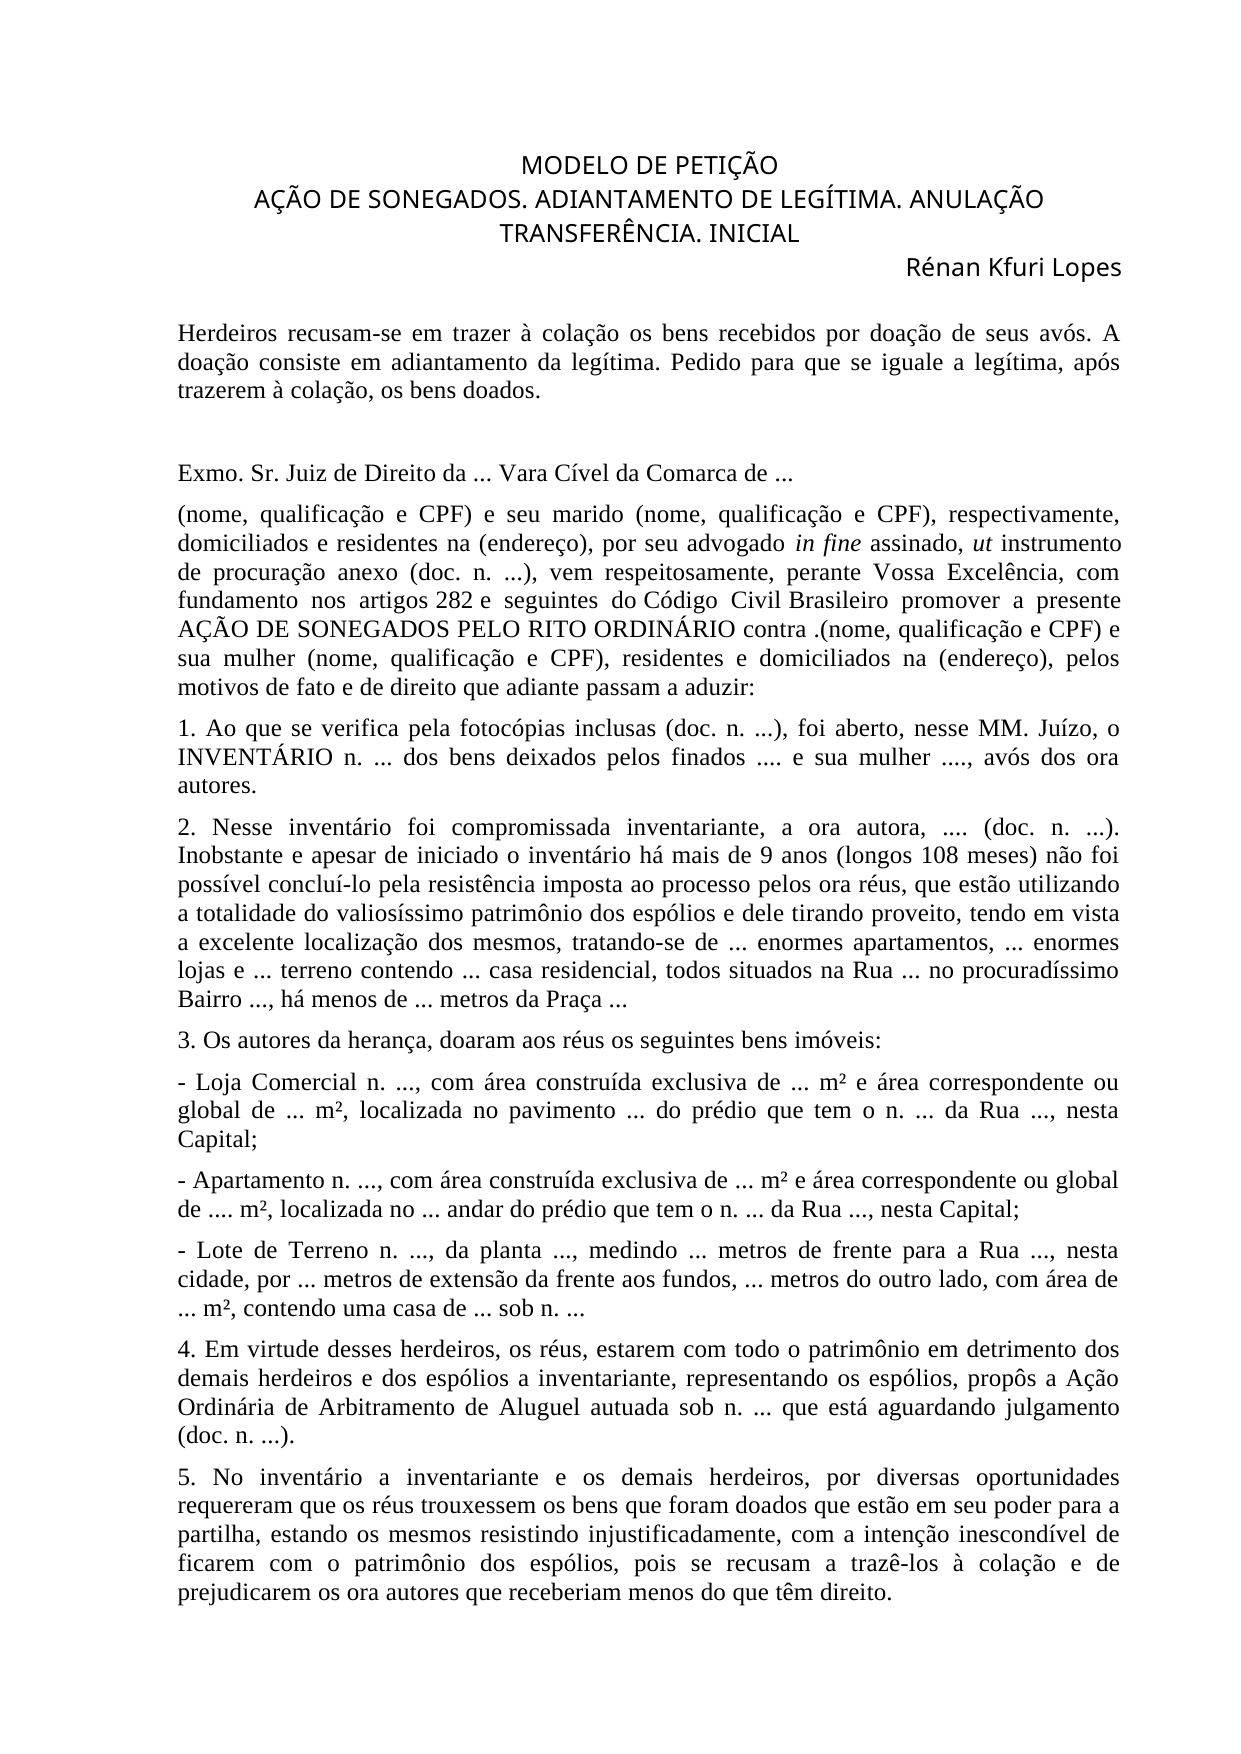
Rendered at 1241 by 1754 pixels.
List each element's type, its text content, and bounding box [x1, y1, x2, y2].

text 5. No inventário a inventariante e os demais herdeiros, por diversas oportunidades requereram que os réus trouxessem os bens que foram doados que estão em seu poder para a partilha, estando os mesmos resistindo injustificadamente, com a intenção inescondível de ficarem com o patrimônio dos espólios, pois se recusam a trazê-los à colação e de prejudicarem os ora autores que receberiam menos do que têm direito. [177, 1462, 1122, 1605]
text - Lote de Terreno n. ..., da planta ..., medindo ... metros de frente para a Rua ..., nesta cidade, por ... metros de extensão da frente aos fundos, ... metros do outro lado, com área de ... m², contendo uma casa de ... sob n. ... [177, 1235, 1122, 1322]
text Exmo. Sr. Juiz de Direito da ... Vara Cível da Comarca de ... [177, 458, 1122, 487]
text 4. Em virtude desses herdeiros, os réus, estarem com todo o patrimônio em detrimento dos demais herdeiros e dos espólios a inventariante, representando os espólios, propôs a Ação Ordinária de Arbitramento de Aluguel autuada sob n. ... que está aguardando julgamento (doc. n. ...). [177, 1334, 1122, 1449]
text MODELO DE PETIÇÃO [177, 148, 1122, 182]
text AÇÃO DE SONEGADOS. ADIANTAMENTO DE LEGÍTIMA. ANULAÇÃO TRANSFERÊNCIA. INICIAL [177, 182, 1122, 250]
text - Loja Comercial n. ..., com área construída exclusiva de ... m² e área correspondente ou global de ... m², localizada no pavimento ... do prédio que tem o n. ... da Rua ..., nesta Capital; [177, 1067, 1122, 1153]
text Rénan Kfuri Lopes [177, 250, 1122, 284]
text 2. Nesse inventário foi compromissada inventariante, a ora autora, .... (doc. n. ...). Inobstante e apesar de iniciado o inventário há mais de 9 anos (longos 108 meses) não foi possível concluí-lo pela resistência imposta ao processo pelos ora réus, que estão utilizando a totalidade do valiosíssimo patrimônio dos espólios e dele tirando proveito, tendo em vista a excelente localização dos mesmos, tratando-se de ... enormes apartamentos, ... enormes lojas e ... terreno contendo ... casa residencial, todos situados na Rua ... no procuradíssimo Bairro ..., há menos de ... metros da Praça ... [177, 812, 1122, 1013]
text (nome, qualificação e CPF) e seu marido (nome, qualificação e CPF), respectivamente, domiciliados e residentes na (endereço), por seu advogado in fine assinado, ut instrumento de procuração anexo (doc. n. ...), vem respeitosamente, perante Vossa Excelência, com fundamento nos artigos 282 e seguintes do Código Civil Brasileiro promover a presente AÇÃO DE SONEGADOS PELO RITO ORDINÁRIO contra .(nome, qualificação e CPF) e sua mulher (nome, qualificação e CPF), residentes e domiciliados na (endereço), pelos motivos de fato e de direito que adiante passam a aduzir: [177, 499, 1122, 700]
text 3. Os autores da herança, doaram aos réus os seguintes bens imóveis: [177, 1025, 1122, 1054]
text - Apartamento n. ..., com área construída exclusiva de ... m² e área correspondente ou global de .... m², localizada no ... andar do prédio que tem o n. ... da Rua ..., nesta Capital; [177, 1165, 1122, 1223]
text 1. Ao que se verifica pela fotocópias inclusas (doc. n. ...), foi aberto, nesse MM. Juízo, o INVENTÁRIO n. ... dos bens deixados pelos finados .... e sua mulher ...., avós dos ora autores. [177, 713, 1122, 799]
text Herdeiros recusam-se em trazer à colação os bens recebidos por doação de seus avós. A doação consiste em adiantamento da legítima. Pedido para que se iguale a legítima, após trazerem à colação, os bens doados. [177, 318, 1122, 404]
